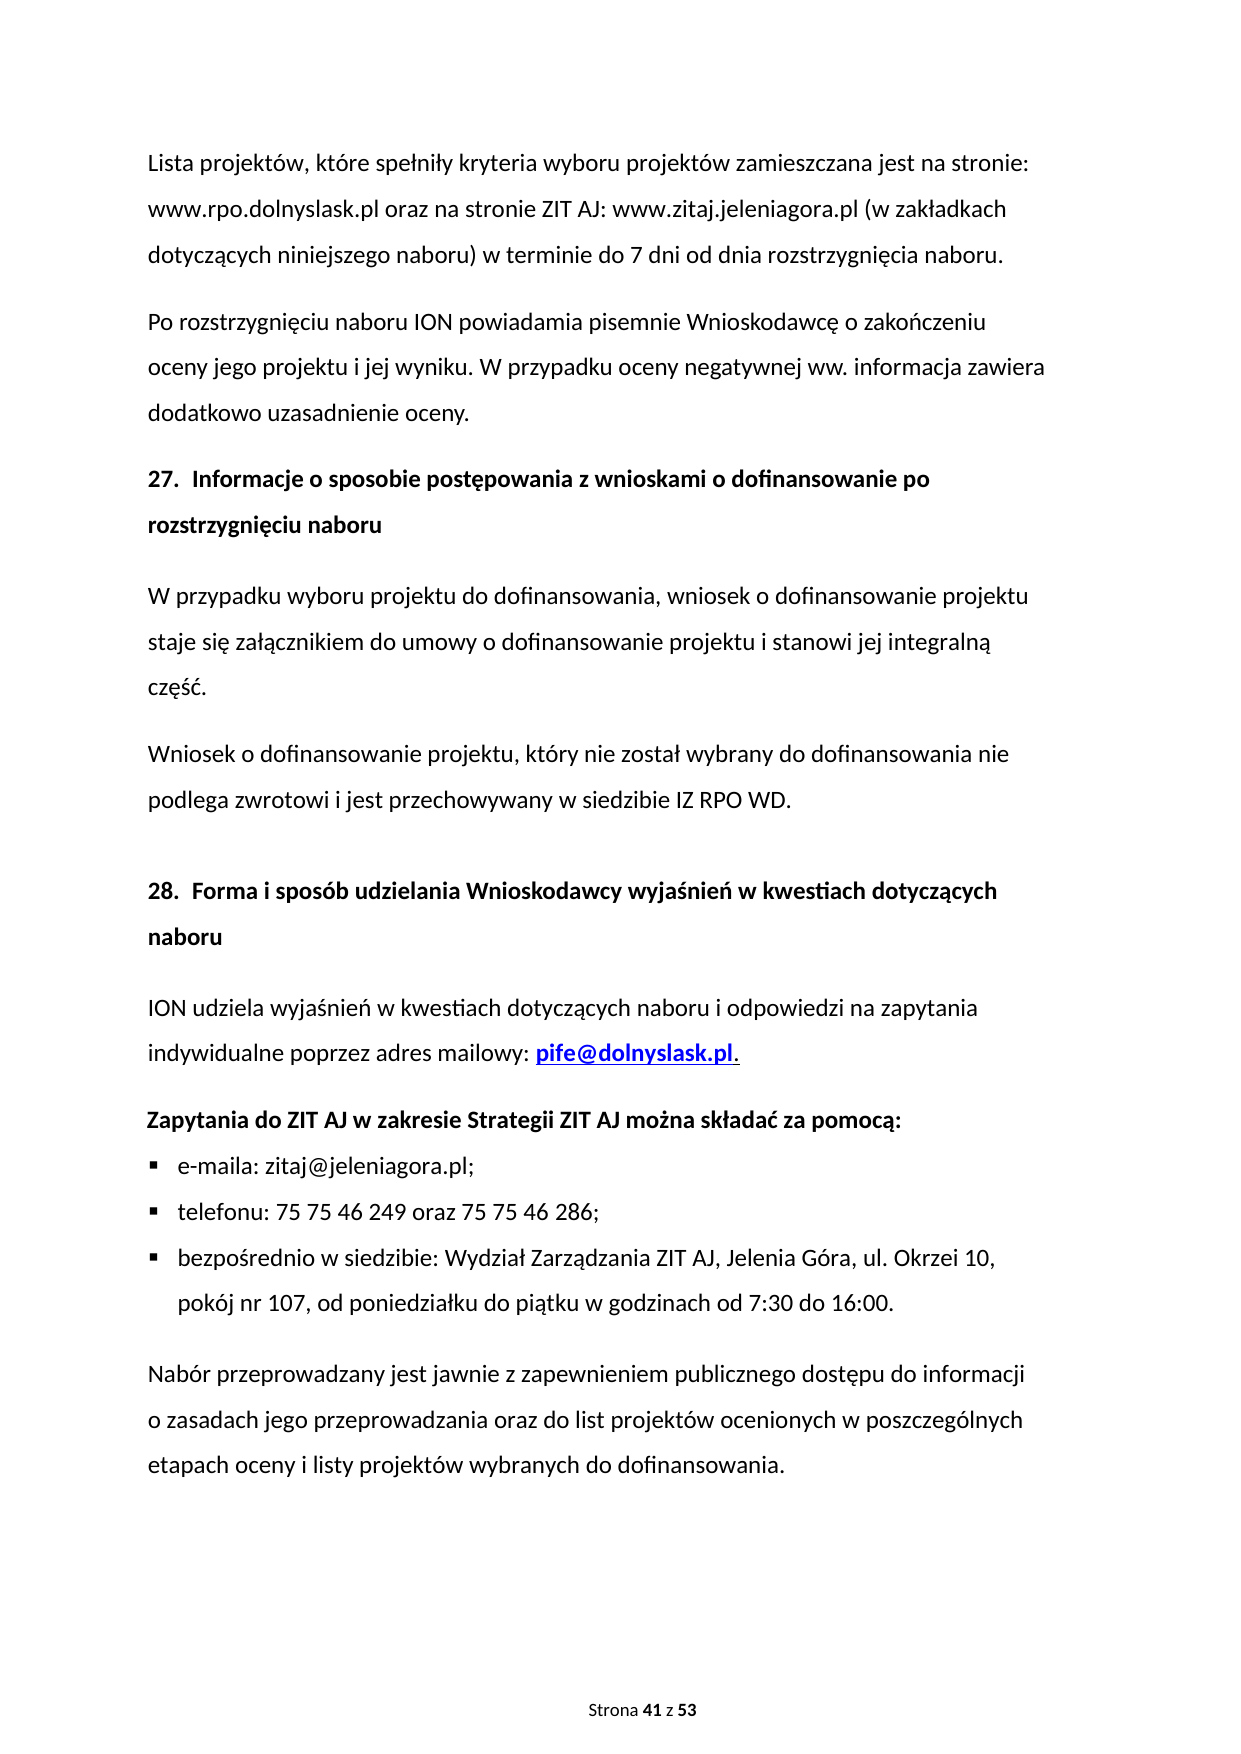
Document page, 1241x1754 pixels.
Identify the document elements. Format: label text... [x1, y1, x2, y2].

list telefonu: 75 75 46 249 oraz 75 75 46 286; [148, 1196, 1048, 1226]
list bezpośrednio w siedzibie: Wydział Zarządzania ZIT AJ, Jelenia Góra, ul. Okrzei 10, pokój nr 107, od poniedziałku do piątku w godzinach od 7:30 do 16:00. [148, 1242, 1048, 1318]
text Zapytania do ZIT AJ w zakresie Strategii ZIT AJ można składać za pomocą: [147, 1104, 1048, 1134]
text Nabór przeprowadzany jest jawnie z zapewnieniem publicznego dostępu do informacji o zasadach jego przeprowadzania oraz do list projektów ocenionych w poszczególnych etapach oceny i listy projektów wybranych do dofinansowania. [148, 1358, 1048, 1480]
subtitle Forma i sposób udzielania Wnioskodawcy wyjaśnień w kwestiach dotyczących naboru [148, 875, 1048, 952]
text Lista projektów, które spełniły kryteria wyboru projektów zamieszczana jest na stronie: www.rpo.dolnyslask.pl oraz na stronie ZIT AJ: www.zitaj.jeleniagora.pl (w zakładkach dotyczących niniejszego naboru) w terminie do 7 dni od dnia rozstrzygnięcia naboru. [148, 148, 1048, 269]
text Po rozstrzygnięciu naboru ION powiadamia pisemnie Wnioskodawcę o zakończeniu oceny jego projektu i jej wyniku. W przypadku oceny negatywnej ww. informacja zawiera dodatkowo uzasadnienie oceny. [148, 306, 1048, 428]
text Wniosek o dofinansowanie projektu, który nie został wybrany do dofinansowania nie podlega zwrotowi i jest przechowywany w siedzibie IZ RPO WD. [148, 738, 1048, 814]
list e-maila: zitaj@jeleniagora.pl; [148, 1150, 1048, 1181]
subtitle Informacje o sposobie postępowania z wnioskami o dofinansowanie po rozstrzygnięciu naboru [148, 464, 1048, 540]
text ION udziela wyjaśnień w kwestiach dotyczących naboru i odpowiedzi na zapytania indywidualne poprzez adres mailowy: pife@dolnyslask.pl. [148, 992, 1048, 1068]
text W przypadku wyboru projektu do dofinansowania, wniosek o dofinansowanie projektu staje się załącznikiem do umowy o dofinansowanie projektu i stanowi jej integralną część. [148, 580, 1048, 702]
